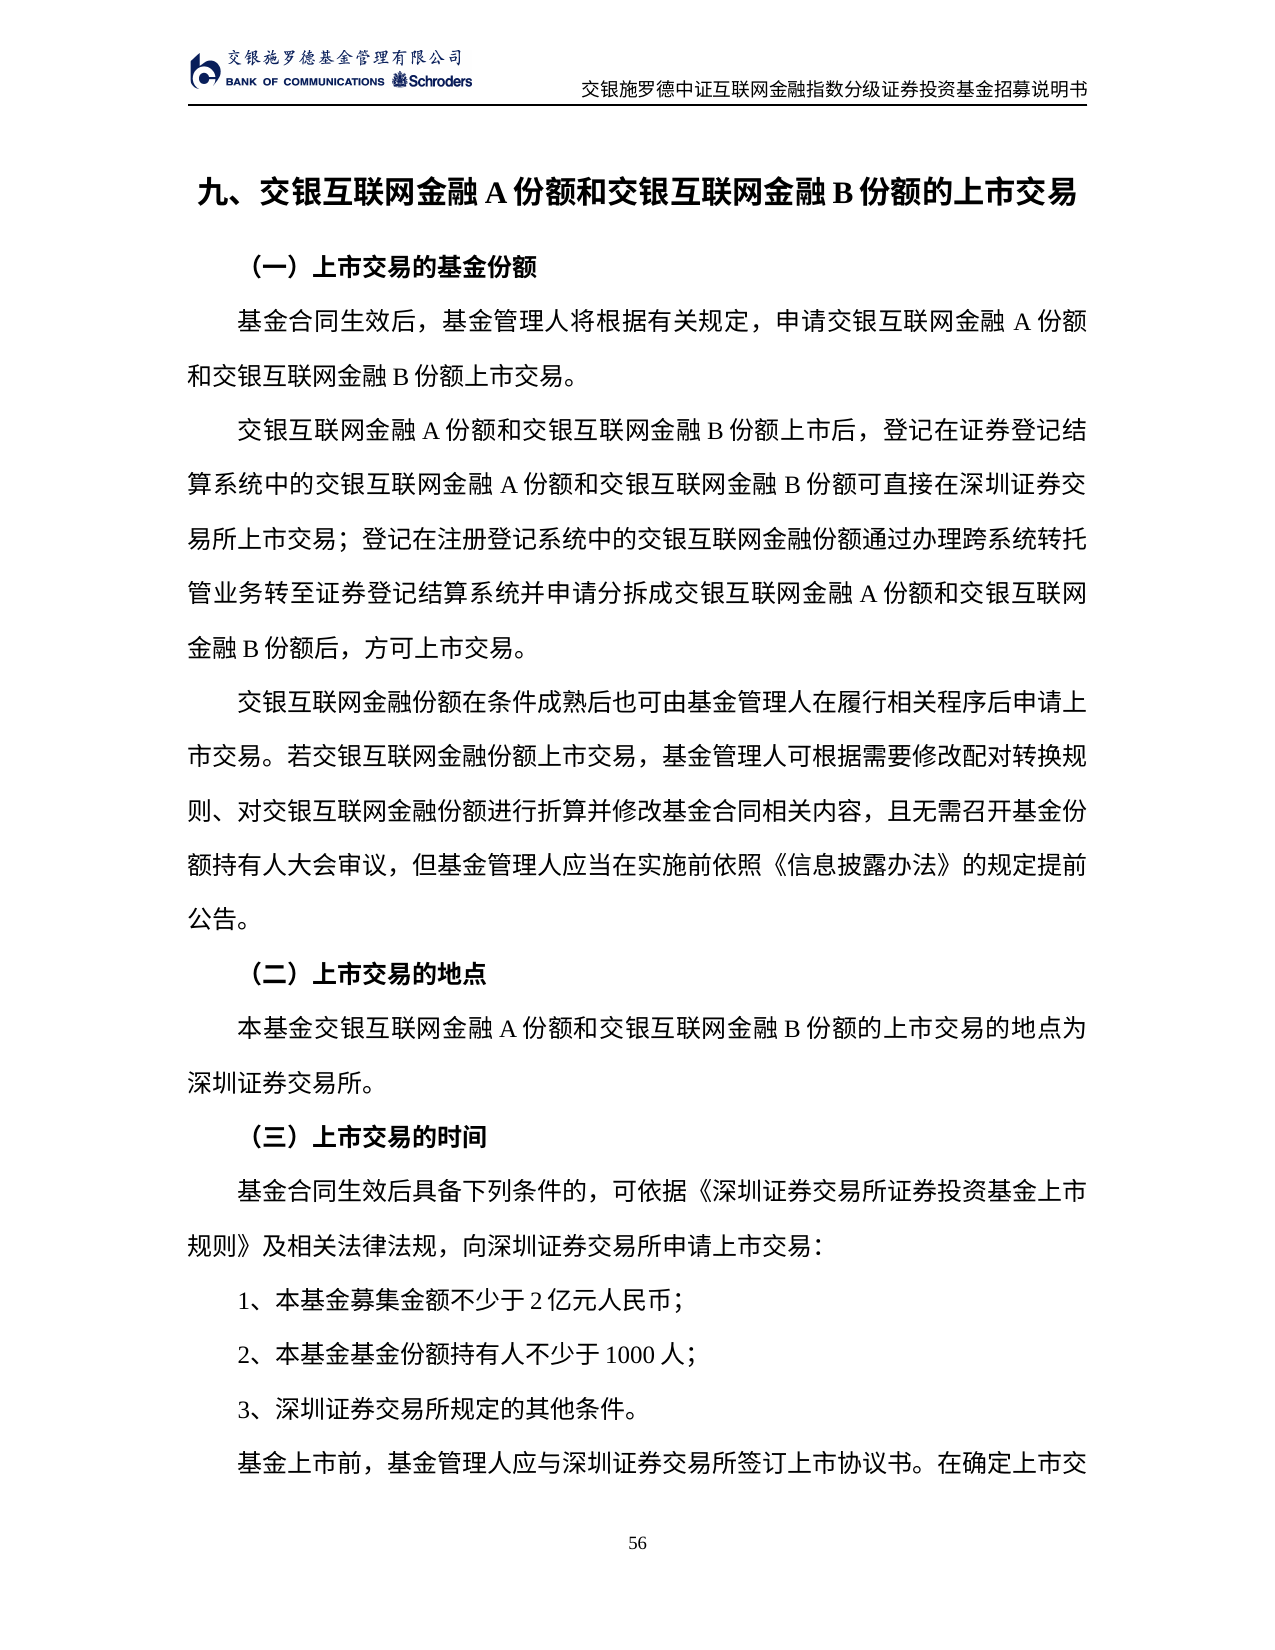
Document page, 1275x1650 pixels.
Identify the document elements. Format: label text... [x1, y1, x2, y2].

text 九、交银互联网金融A份额和交银互联网金融B份额的上市交易 [187, 167, 1087, 212]
text 2、本基金基金份额持有人不少于1000人； [187, 1335, 1087, 1371]
text 基金合同生效后，基金管理人将根据有关规定，申请交银互联网金融A份额和交银互联网金融B份额上市交易。 [187, 302, 1087, 392]
text 本基金交银互联网金融A份额和交银互联网金融B份额的上市交易的地点为深圳证券交易所。 [187, 1009, 1087, 1099]
text 3、深圳证券交易所规定的其他条件。 [187, 1389, 1087, 1426]
picture [190, 50, 472, 89]
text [187, 1444, 1087, 1480]
text 交银互联网金融份额在条件成熟后也可由基金管理人在履行相关程序后申请上市交易。若交银互联网金融份额上市交易，基金管理人可根据需要修改配对转换规则、对交银互联网金融份额进行折算并修改基金合同相关内容，且无需召开基金份额持有人大会审议，但基金管理人应当在实施前依照《信息披露办法》的规定提前公告。 [187, 682, 1087, 936]
text （三）上市交易的时间 [187, 1117, 1087, 1154]
text （二）上市交易的地点 [187, 954, 1087, 991]
text 交银互联网金融A份额和交银互联网金融B份额上市后，登记在证券登记结算系统中的交银互联网金融A份额和交银互联网金融B份额可直接在深圳证券交易所上市交易；登记在注册登记系统中的交银互联网金融份额通过办理跨系统转托管业务转至证券登记结算系统并申请分拆成交银互联网金融A份额和交银互联网金融B份额后，方可上市交易。 [187, 411, 1087, 664]
text 基金合同生效后具备下列条件的，可依据《深圳证券交易所证券投资基金上市规则》及相关法律法规，向深圳证券交易所申请上市交易： [187, 1172, 1087, 1262]
text 1、本基金募集金额不少于2亿元人民币； [187, 1281, 1087, 1317]
text （一）上市交易的基金份额 [187, 247, 1087, 284]
